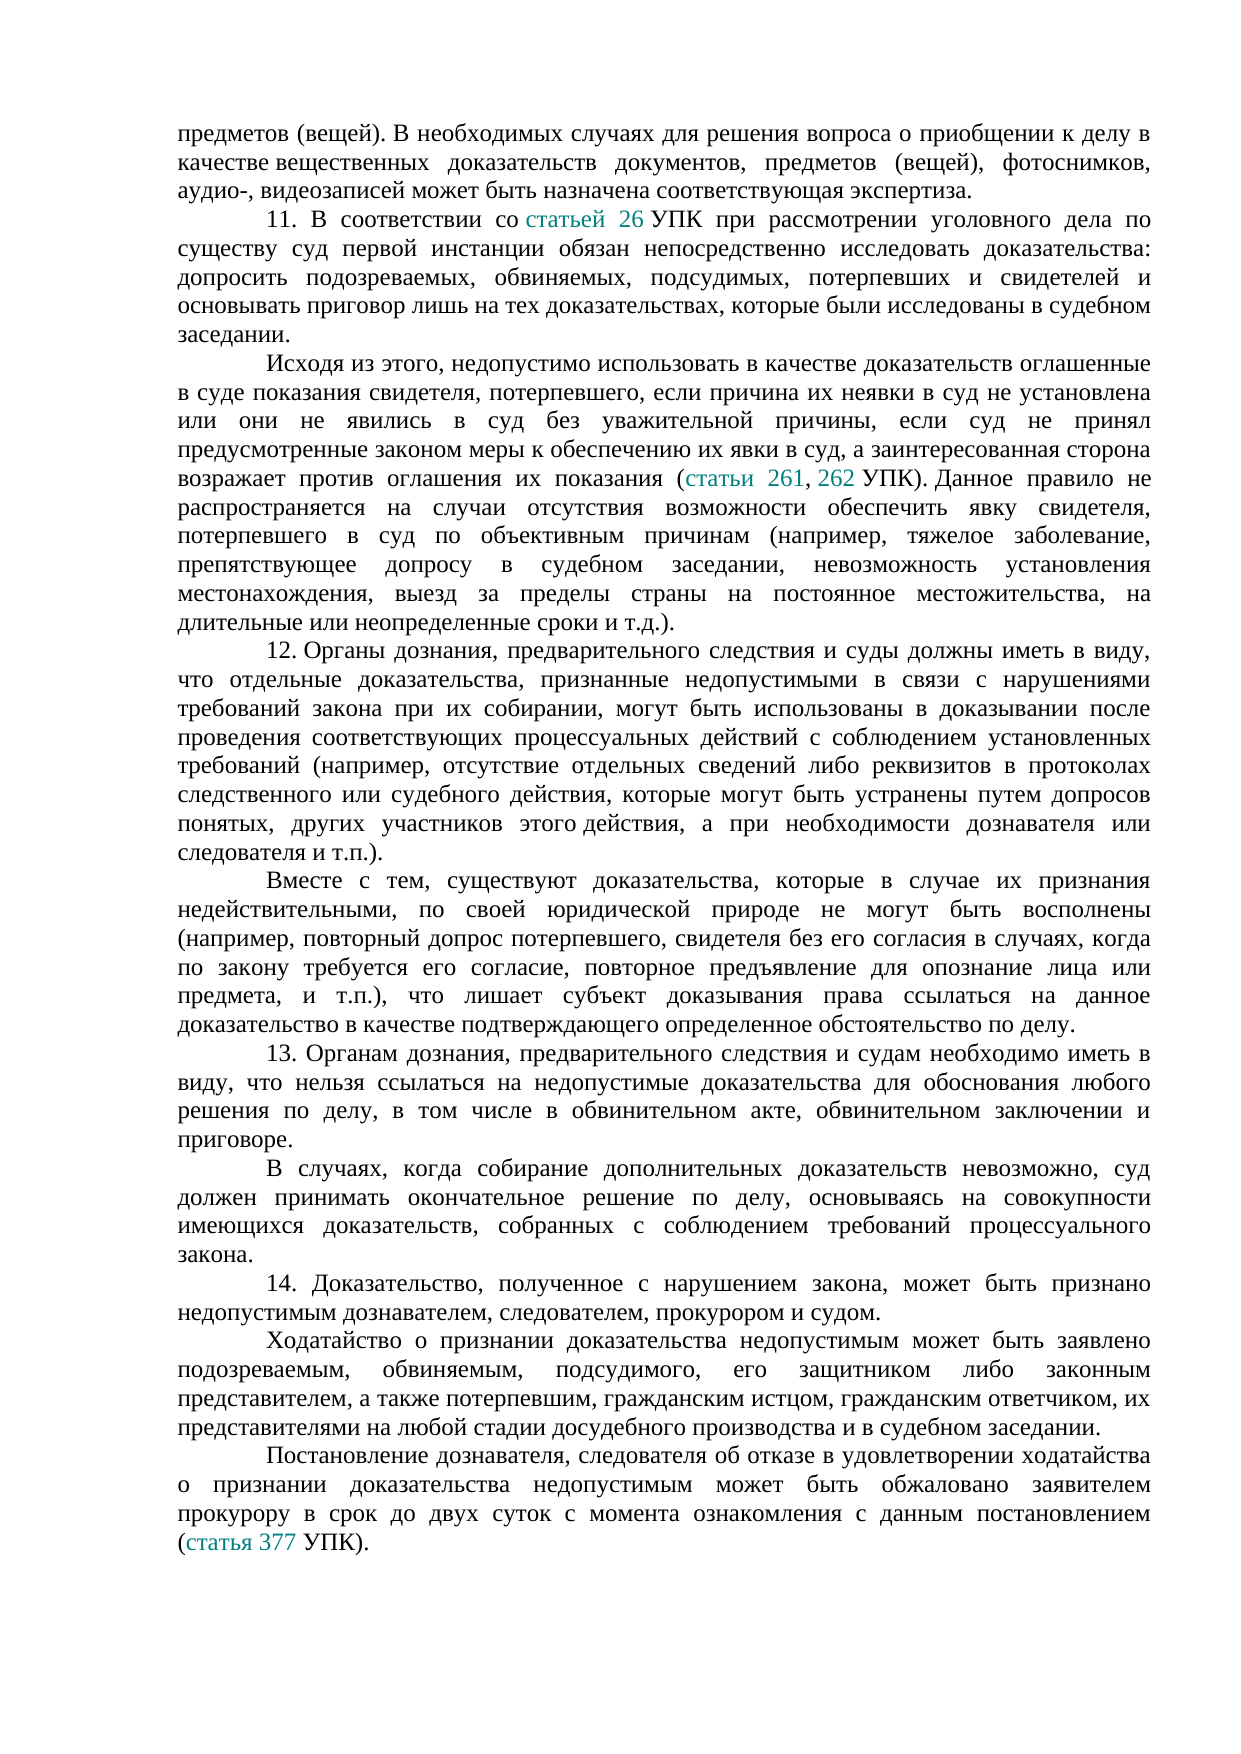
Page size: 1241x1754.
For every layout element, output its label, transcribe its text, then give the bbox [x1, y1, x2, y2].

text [177, 118, 1152, 204]
text 12. Органы дознания, предварительного следствия и суды должны иметь в виду, что отдельные доказательства, признанные недопустимыми в связи с нарушениями требований закона при их собирании, могут быть использованы в доказывании после проведения соответствующих процессуальных действий с соблюдением установленных требований (например, отсутствие отдельных сведений либо реквизитов в протоколах следственного или судебного действия, которые могут быть устранены путем допросов понятых, других участников этого действия, а при необходимости дознавателя или следователя и т.п.). [177, 636, 1152, 866]
text 14. Доказательство, полученное с нарушением закона, может быть признано недопустимым дознавателем, следователем, прокурором и судом. [177, 1268, 1152, 1326]
text Исходя из этого, недопустимо использовать в качестве доказательств оглашенные в суде показания свидетеля, потерпевшего, если причина их неявки в суд не установлена или они не явились в суд без уважительной причины, если суд не принял предусмотренные законом меры к обеспечению их явки в суд, а заинтересованная сторона возражает против оглашения их показания (статьи 261, 262 УПК). Данное правило не распространяется на случаи отсутствия возможности обеспечить явку свидетеля, потерпевшего в суд по объективным причинам (например, тяжелое заболевание, препятствующее допросу в судебном заседании, невозможность установления местонахождения, выезд за пределы страны на постоянное местожительства, на длительные или неопределенные сроки и т.д.). [177, 348, 1152, 636]
text Вместе с тем, существуют доказательства, которые в случае их признания недействительными, по своей юридической природе не могут быть восполнены (например, повторный допрос потерпевшего, свидетеля без его согласия в случаях, когда по закону требуется его согласие, повторное предъявление для опознание лица или предмета, и т.п.), что лишает субъект доказывания права ссылаться на данное доказательство в качестве подтверждающего определенное обстоятельство по делу. [177, 866, 1152, 1038]
text Постановление дознавателя, следователя об отказе в удовлетворении ходатайства о признании доказательства недопустимым может быть обжаловано заявителем прокурору в срок до двух суток с момента ознакомления с данным постановлением (статья 377 УПК). [177, 1441, 1152, 1556]
text Ходатайство о признании доказательства недопустимым может быть заявлено подозреваемым, обвиняемым, подсудимого, его защитником либо законным представителем, а также потерпевшим, гражданским истцом, гражданским ответчиком, их представителями на любой стадии досудебного производства и в судебном заседании. [177, 1326, 1152, 1441]
text В случаях, когда собирание дополнительных доказательств невозможно, суд должен принимать окончательное решение по делу, основываясь на совокупности имеющихся доказательств, собранных с соблюдением требований процессуального закона. [177, 1153, 1152, 1268]
text 11. В соответствии со статьей 26 УПК при рассмотрении уголовного дела по существу суд первой инстанции обязан непосредственно исследовать доказательства: допросить подозреваемых, обвиняемых, подсудимых, потерпевших и свидетелей и основывать приговор лишь на тех доказательствах, которые были исследованы в судебном заседании. [177, 204, 1152, 348]
text 13. Органам дознания, предварительного следствия и судам необходимо иметь в виду, что нельзя ссылаться на недопустимые доказательства для обоснования любого решения по делу, в том числе в обвинительном акте, обвинительном заключении и приговоре. [177, 1038, 1152, 1153]
